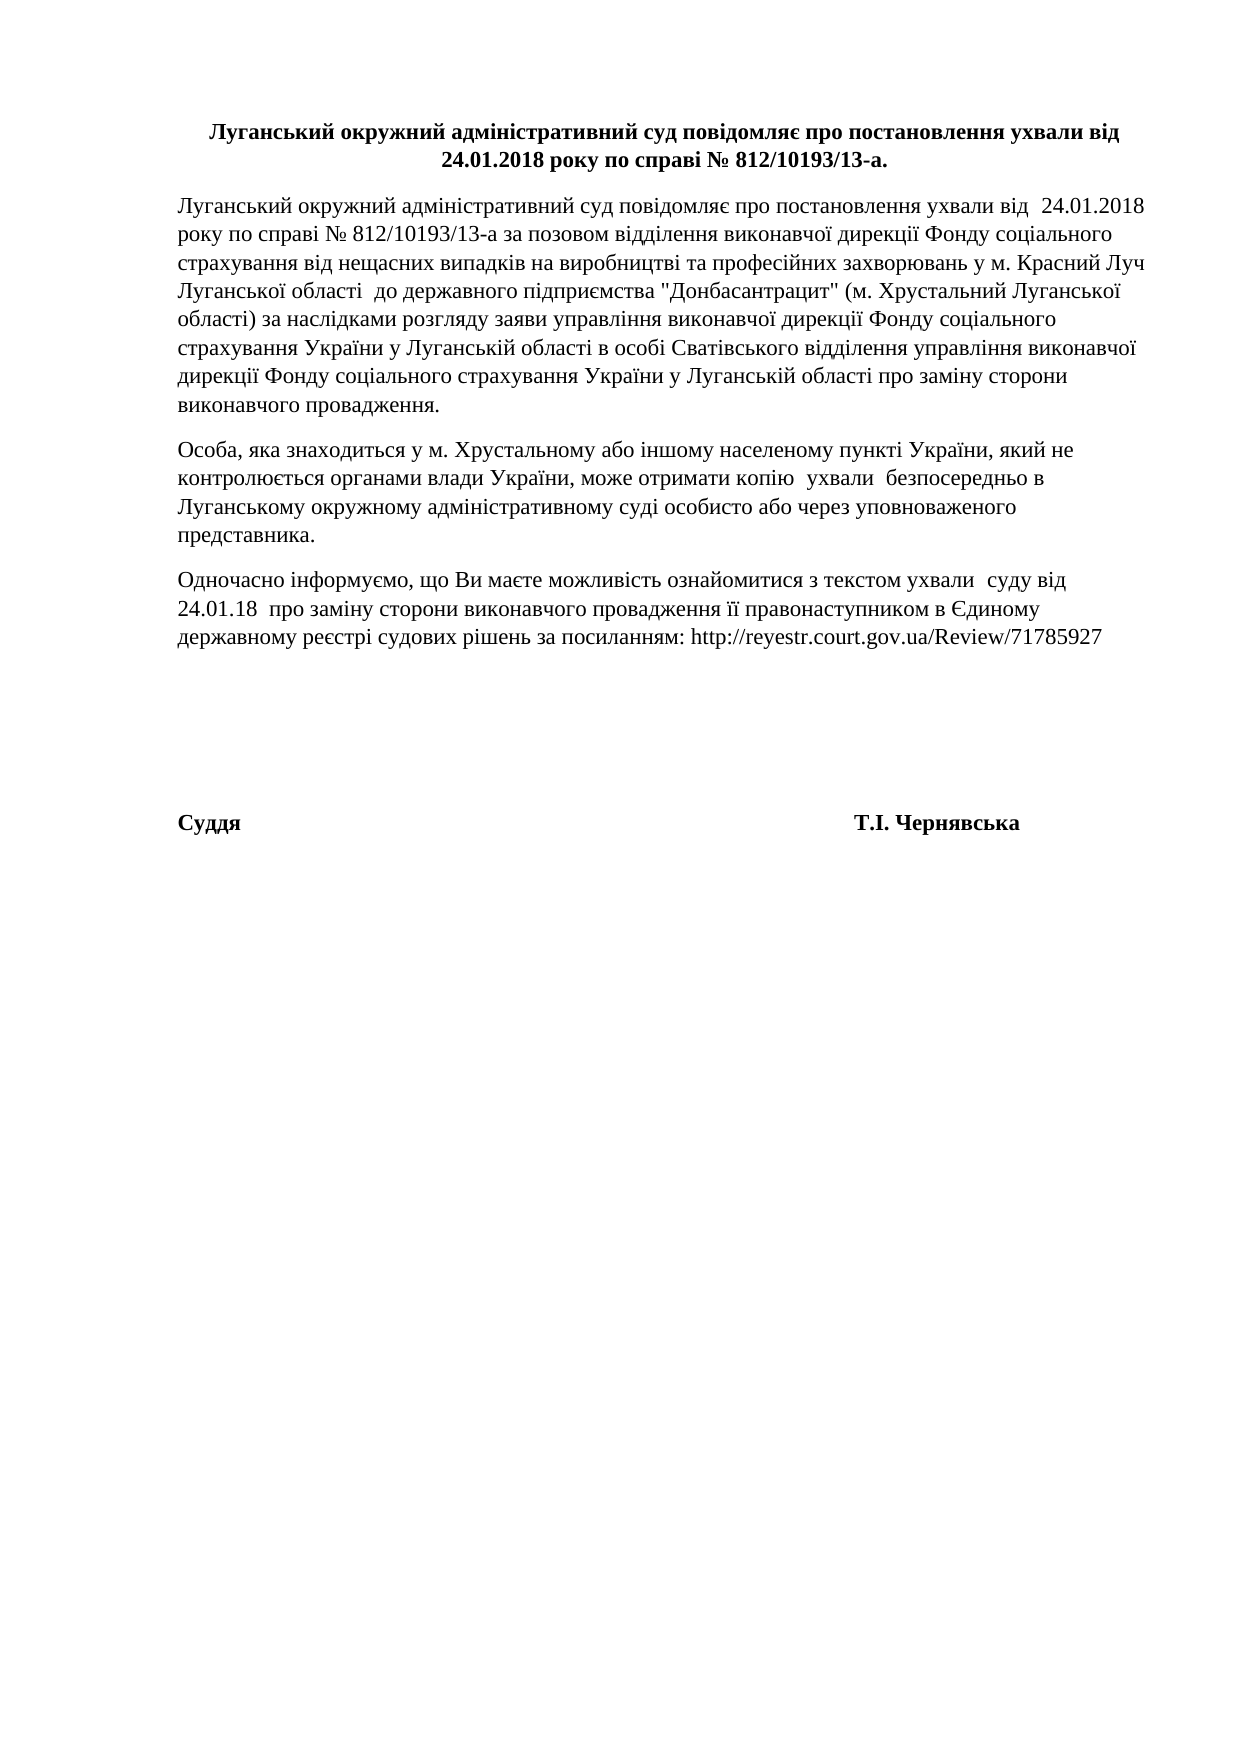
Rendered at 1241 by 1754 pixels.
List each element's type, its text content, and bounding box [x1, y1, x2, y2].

text Одночасно інформуємо, що Ви маєте можливість ознайомитися з текстом ухвали суду від 24.01.18 про заміну сторони виконавчого провадження її правонаступником в Єдиному державному реєстрі судових рішень за посиланням: http://reyestr.court.gov.ua/Review/71785927 [177, 566, 1152, 649]
text Луганський окружний адміністративний суд повідомляє про постановлення ухвали від 24.01.2018 року по справі № 812/10193/13-а. [177, 118, 1152, 173]
text Луганський окружний адміністративний суд повідомляє про постановлення ухвали від 24.01.2018 року по справі № 812/10193/13-а за позовом відділення виконавчої дирекції Фонду соціального страхування від нещасних випадків на виробництві та професійних захворювань у м. Красний Луч Луганської області до державного підприємства "Донбасантрацит" (м. Хрустальний Луганської області) за наслідками розгляду заяви управління виконавчої дирекції Фонду соціального страхування України у Луганській області в особі Сватівського відділення управління виконавчої дирекції Фонду соціального страхування України у Луганській області про заміну сторони виконавчого провадження. [177, 192, 1152, 417]
text Суддя Т.І. Чернявська [177, 809, 1152, 835]
text Особа, яка знаходиться у м. Хрустальному або іншому населеному пункті України, який не контролюється органами влади України, може отримати копію ухвали безпосередньо в Луганському окружному адміністративному суді особисто або через уповноваженого представника. [177, 436, 1152, 547]
